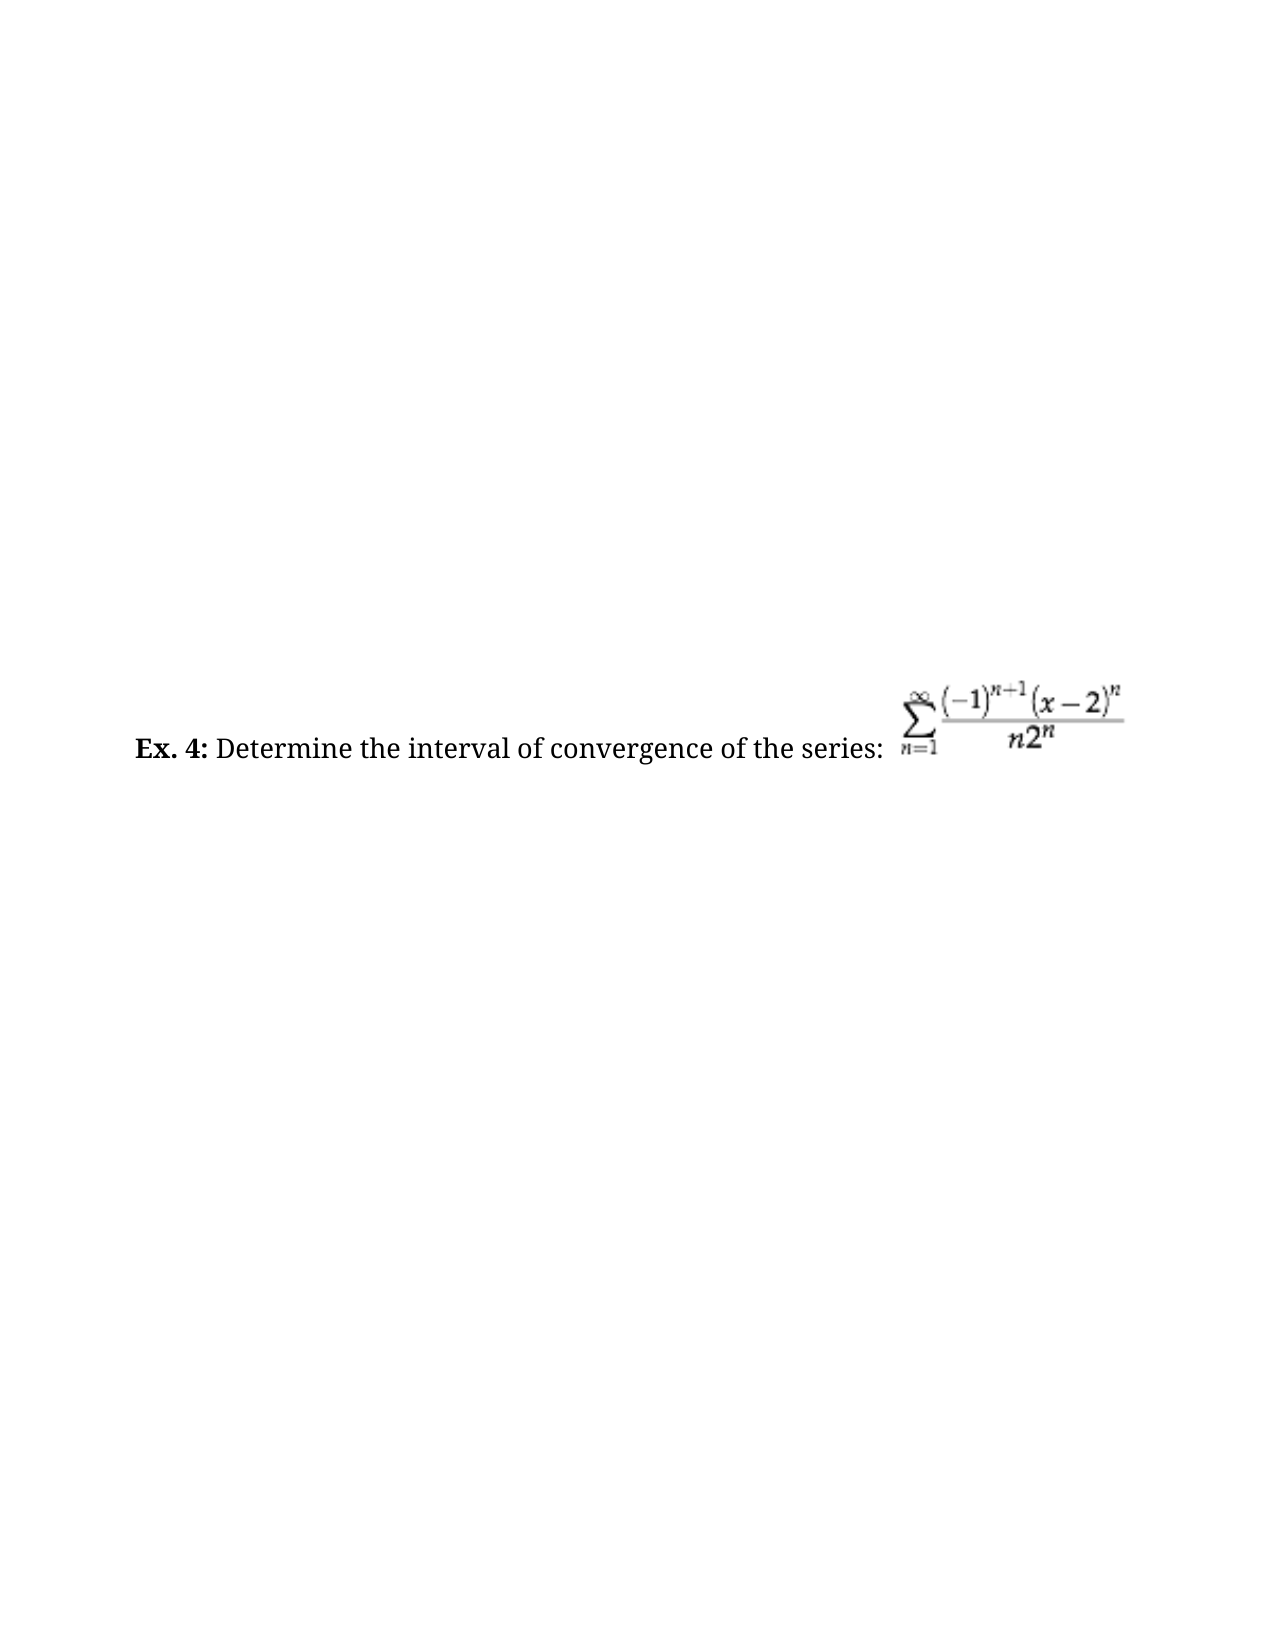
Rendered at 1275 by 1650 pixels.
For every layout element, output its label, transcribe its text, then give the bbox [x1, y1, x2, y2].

picture [898, 673, 1131, 759]
text Ex. 4: Determine the interval of convergence of the series: [135, 673, 1140, 766]
